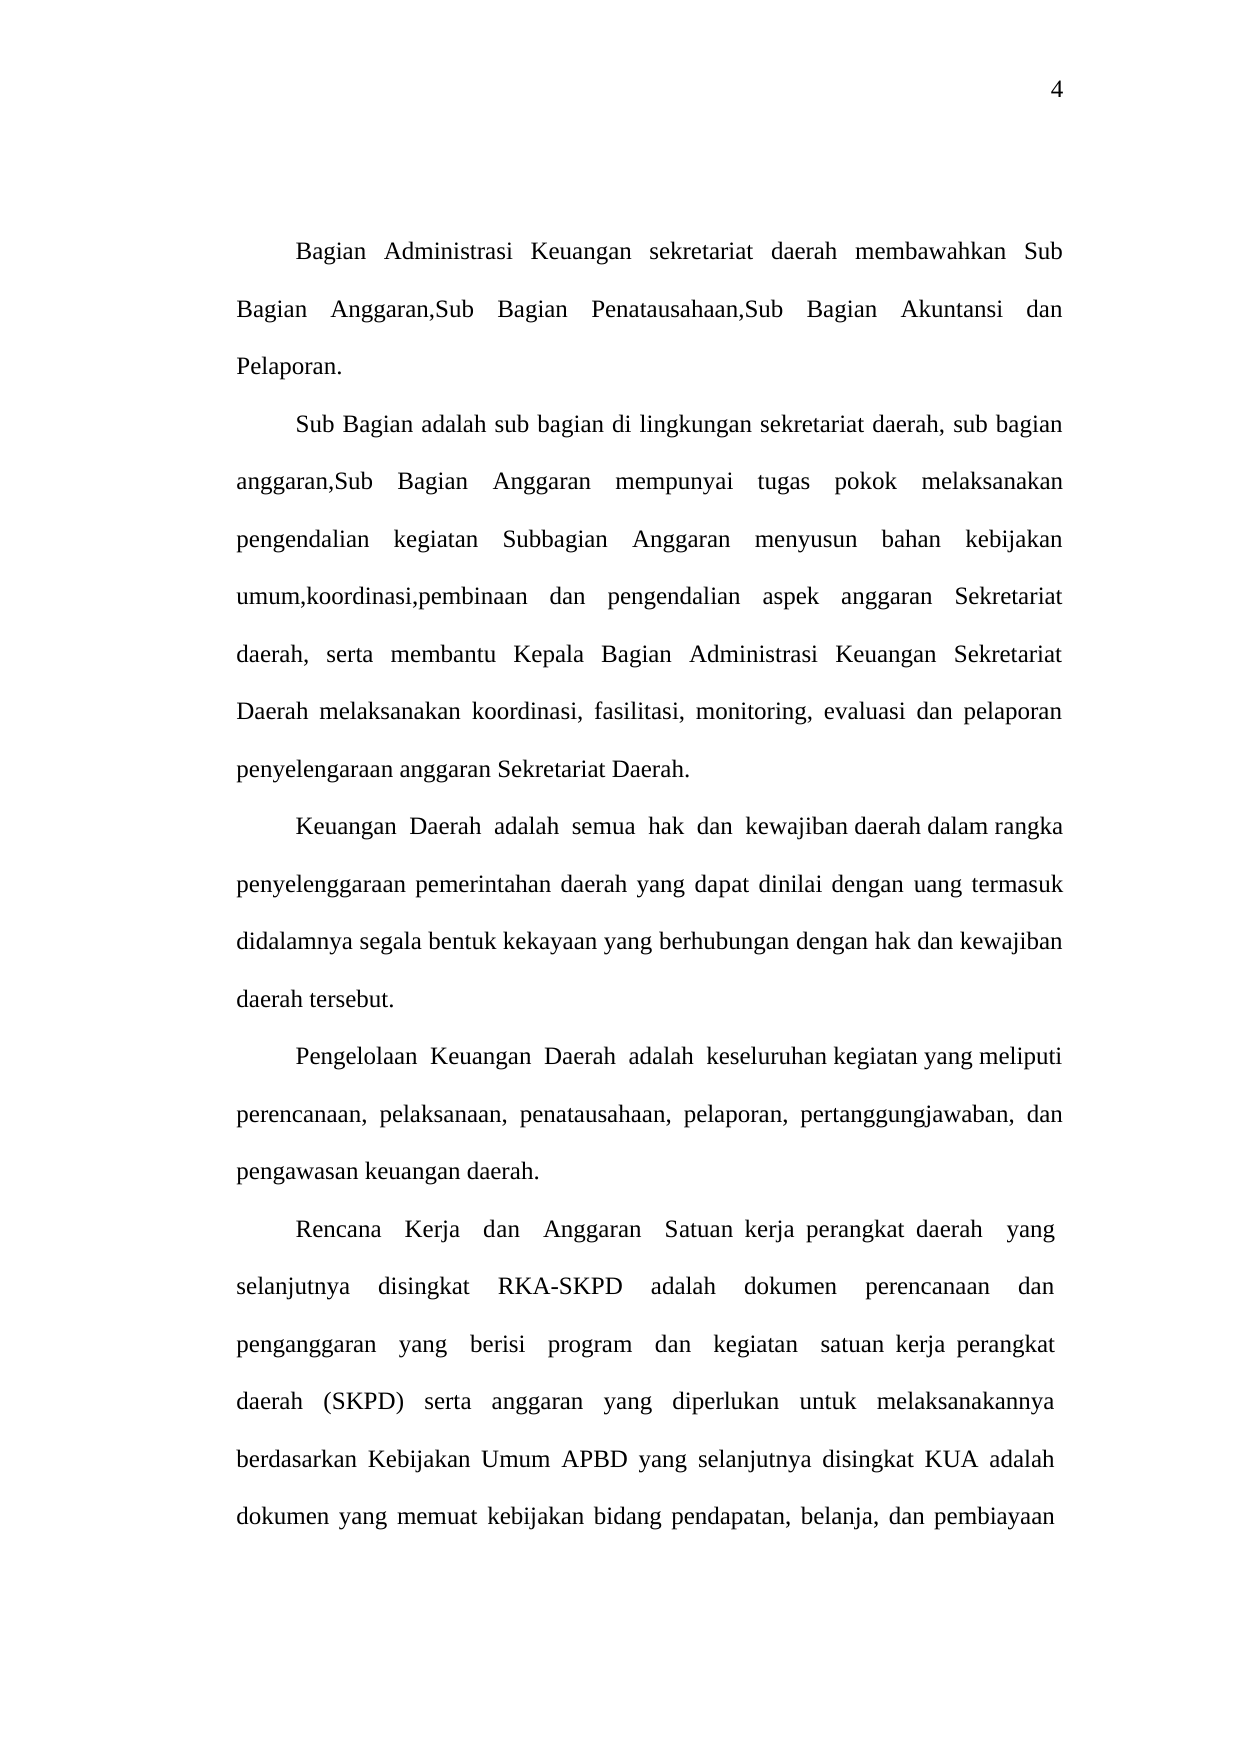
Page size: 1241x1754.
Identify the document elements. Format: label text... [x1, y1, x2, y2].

text Pengelolaan Keuangan Daerah adalah keseluruhan kegiatan yang meliputi perencanaan, pelaksanaan, penatausahaan, pelaporan, pertanggungjawaban, dan pengawasan keuangan daerah. [236, 1041, 1063, 1185]
text Sub Bagian adalah sub bagian di lingkungan sekretariat daerah, sub bagian anggaran,Sub Bagian Anggaran mempunyai tugas pokok melaksanakan pengendalian kegiatan Subbagian Anggaran menyusun bahan kebijakan umum,koordinasi,pembinaan dan pengendalian aspek anggaran Sekretariat daerah, serta membantu Kepala Bagian Administrasi Keuangan Sekretariat Daerah melaksanakan koordinasi, fasilitasi, monitoring, evaluasi dan pelaporan penyelengaraan anggaran Sekretariat Daerah. [236, 409, 1063, 782]
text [236, 1214, 1055, 1530]
text Keuangan Daerah adalah semua hak dan kewajiban daerah dalam rangka penyelenggaraan pemerintahan daerah yang dapat dinilai dengan uang termasuk didalamnya segala bentuk kekayaan yang berhubungan dengan hak dan kewajiban daerah tersebut. [236, 811, 1063, 1012]
text Bagian Administrasi Keuangan sekretariat daerah membawahkan Sub Bagian Anggaran,Sub Bagian Penatausahaan,Sub Bagian Akuntansi dan Pelaporan. [236, 236, 1063, 380]
